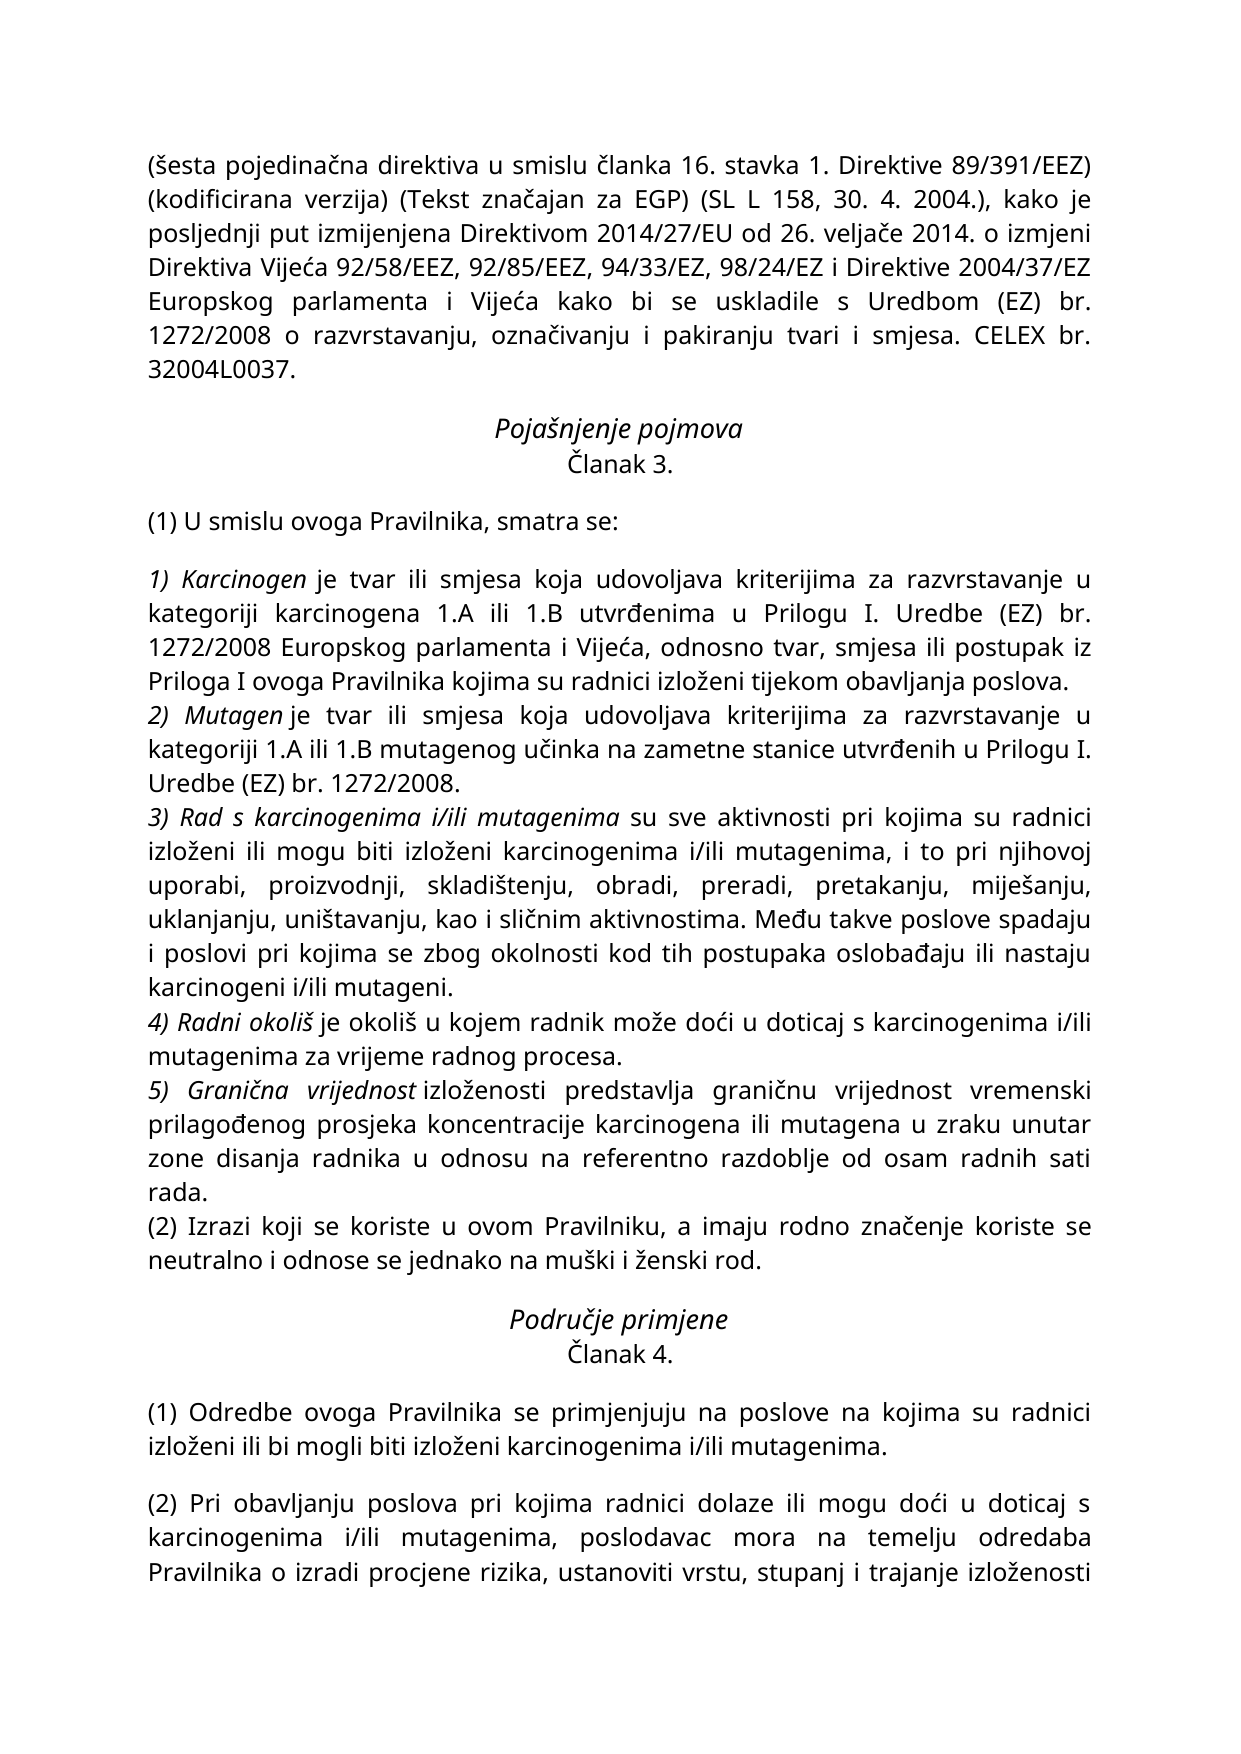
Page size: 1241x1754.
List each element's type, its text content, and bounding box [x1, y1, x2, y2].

text Pojašnjenje pojmova [148, 409, 1093, 446]
text (1) U smislu ovoga Pravilnika, smatra se: [148, 504, 1093, 538]
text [148, 148, 1093, 386]
text 3) Rad s karcinogenima i/ili mutagenima su sve aktivnosti pri kojima su radnici izloženi ili mogu biti izloženi karcinogenima i/ili mutagenima, i to pri njihovoj uporabi, proizvodnji, skladištenju, obradi, preradi, pretakanju, miješanju, uklanjanju, uništavanju, kao i sličnim aktivnostima. Među takve poslove spadaju i poslovi pri kojima se zbog okolnosti kod tih postupaka oslobađaju ili nastaju karcinogeni i/ili mutageni. [148, 800, 1093, 1004]
text 2) Mutagen je tvar ili smjesa koja udovoljava kriterijima za razvrstavanje u kategoriji 1.A ili 1.B mutagenog učinka na zametne stanice utvrđenih u Prilogu I. Uredbe (EZ) br. 1272/2008. [148, 698, 1093, 800]
text (2) Izrazi koji se koriste u ovom Pravilniku, a imaju rodno značenje koriste se neutralno i odnose se jednako na muški i ženski rod. [148, 1208, 1093, 1277]
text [148, 1486, 1093, 1588]
text Područje primjene [148, 1300, 1093, 1337]
text 4) Radni okoliš je okoliš u kojem radnik može doći u doticaj s karcinogenima i/ili mutagenima za vrijeme radnog procesa. [148, 1004, 1093, 1072]
text Članak 3. [148, 446, 1093, 480]
text (1) Odredbe ovoga Pravilnika se primjenjuju na poslove na kojima su radnici izloženi ili bi mogli biti izloženi karcinogenima i/ili mutagenima. [148, 1394, 1093, 1463]
text 1) Karcinogen je tvar ili smjesa koja udovoljava kriterijima za razvrstavanje u kategoriji karcinogena 1.A ili 1.B utvrđenima u Prilogu I. Uredbe (EZ) br. 1272/2008 Europskog parlamenta i Vijeća, odnosno tvar, smjesa ili postupak iz Priloga I ovoga Pravilnika kojima su radnici izloženi tijekom obavljanja poslova. [148, 561, 1093, 698]
text 5) Granična vrijednost izloženosti predstavlja graničnu vrijednost vremenski prilagođenog prosjeka koncentracije karcinogena ili mutagena u zraku unutar zone disanja radnika u odnosu na referentno razdoblje od osam radnih sati rada. [148, 1072, 1093, 1208]
text Članak 4. [148, 1337, 1093, 1371]
